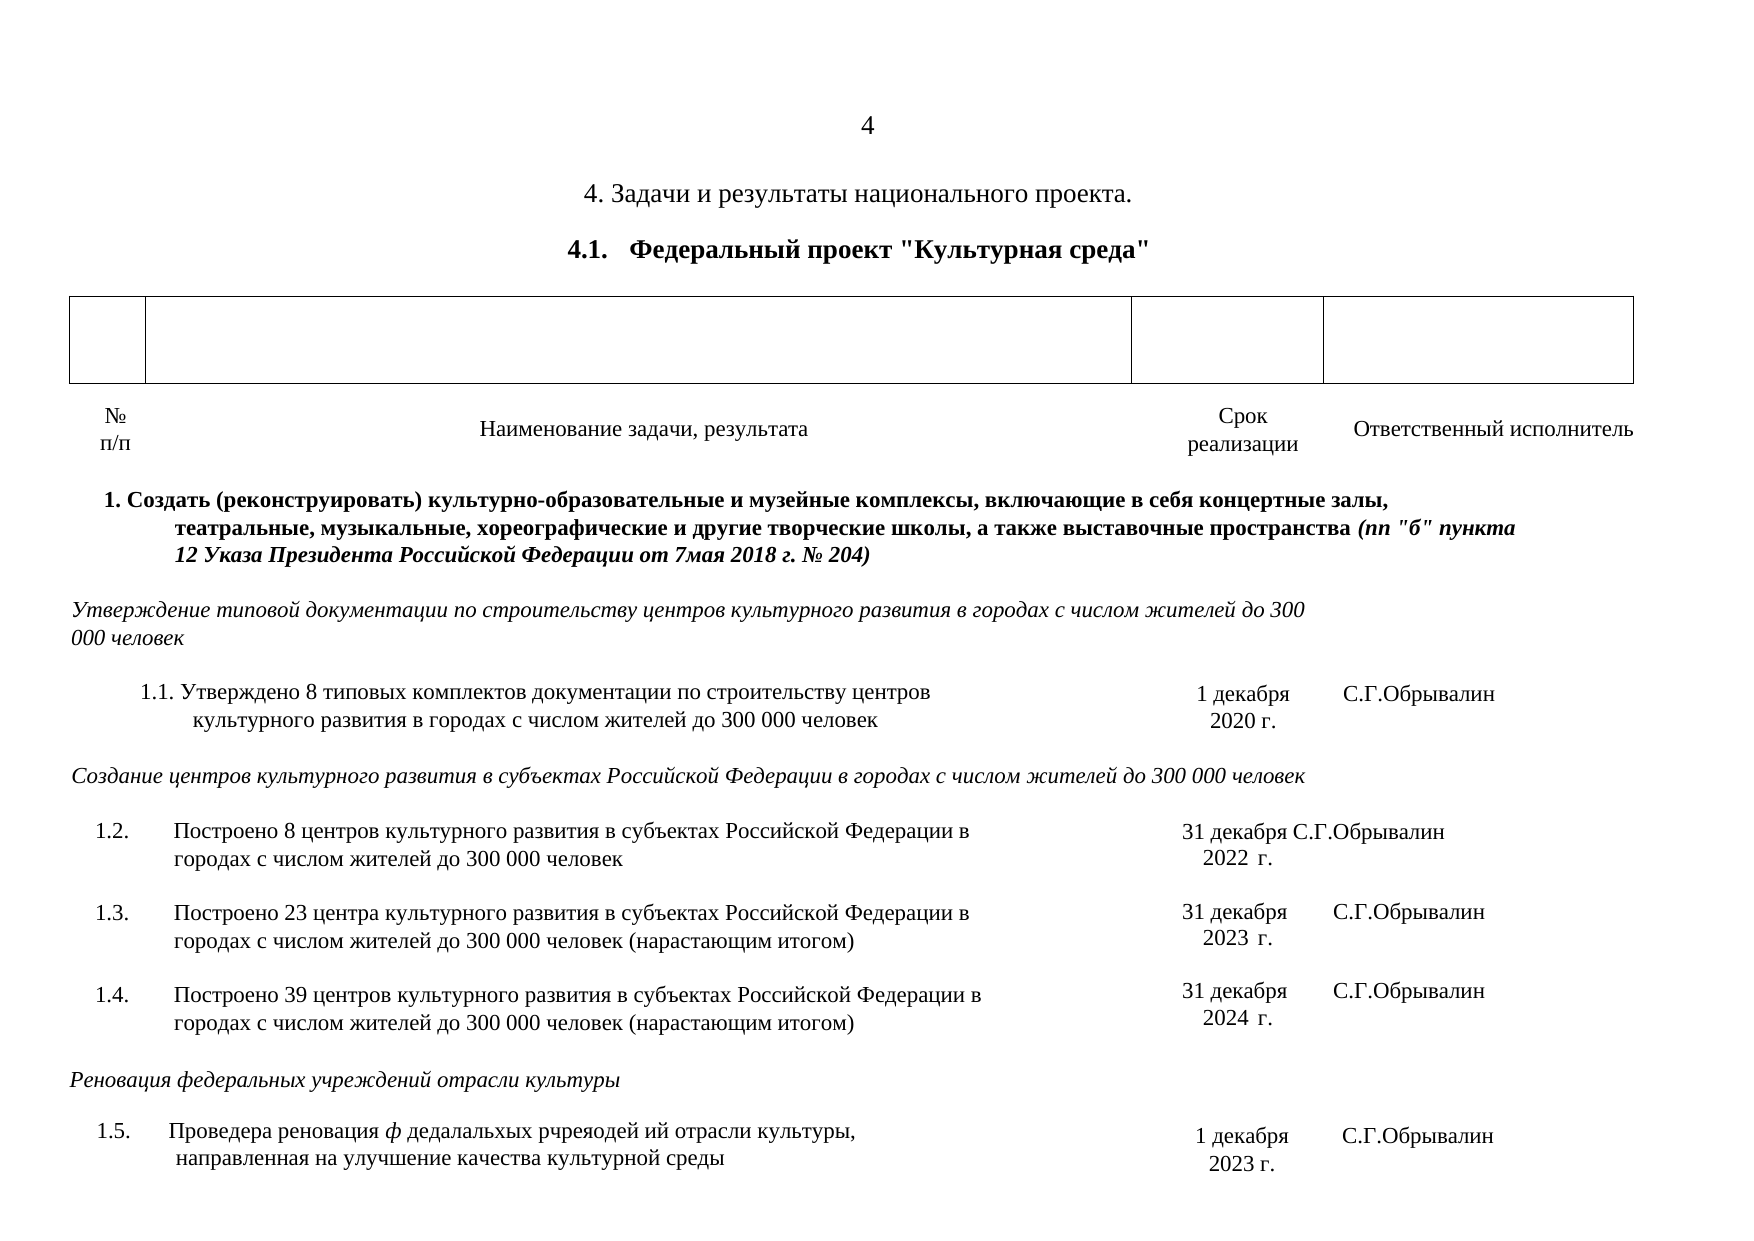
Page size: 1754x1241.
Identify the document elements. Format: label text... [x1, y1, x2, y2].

list Федеральный проект "Культурная среда" [567, 233, 1519, 264]
table_header [146, 297, 1131, 383]
table_header [1324, 297, 1633, 383]
table_header [1132, 297, 1323, 383]
table_header [70, 297, 145, 383]
